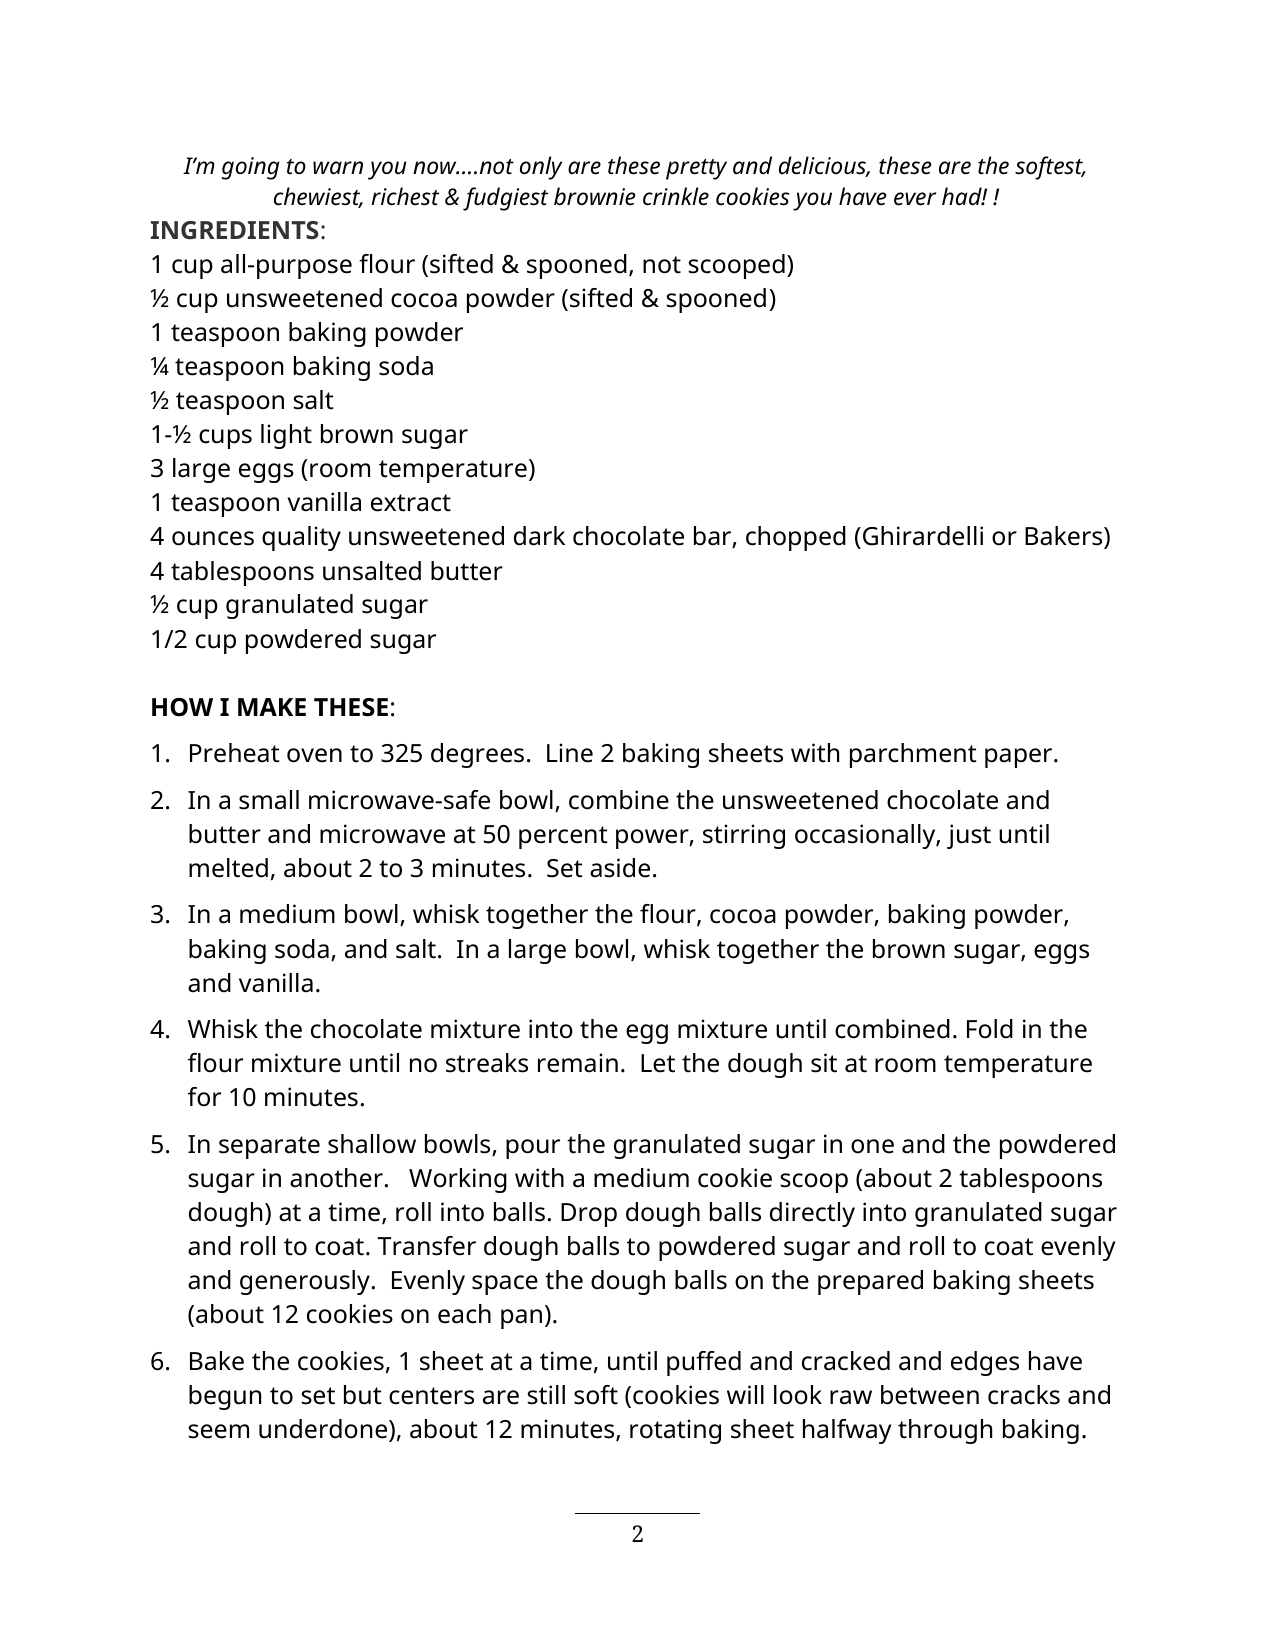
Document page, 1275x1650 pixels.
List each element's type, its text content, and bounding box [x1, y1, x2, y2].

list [150, 1343, 1125, 1446]
list In a small microwave-safe bowl, combine the unsweetened chocolate and butter and microwave at 50 percent power, stirring occasionally, just until melted, about 2 to 3 minutes. Set aside. [150, 782, 1125, 885]
text HOW I MAKE THESE: [150, 689, 1125, 723]
text 1 teaspoon vanilla extract [150, 485, 1125, 519]
text 4 ounces quality unsweetened dark chocolate bar, chopped (Ghirardelli or Bakers) [150, 519, 1125, 553]
text ½ cup granulated sugar [150, 587, 1125, 621]
text 4 tablespoons unsalted butter [150, 553, 1125, 587]
list Whisk the chocolate mixture into the egg mixture until combined. Fold in the flour mixture until no streaks remain. Let the dough sit at room temperature for 10 minutes. [150, 1012, 1125, 1114]
text ½ cup unsweetened cocoa powder (sifted & spooned) [150, 281, 1125, 315]
list Preheat oven to 325 degrees. Line 2 baking sheets with parchment paper. [150, 736, 1125, 770]
text 1 cup all-purpose flour (sifted & spooned, not scooped) [150, 247, 1125, 281]
list In a medium bowl, whisk together the flour, cocoa powder, baking powder, baking soda, and salt. In a large bowl, whisk together the brown sugar, eggs and vanilla. [150, 897, 1125, 999]
text ¼ teaspoon baking soda [150, 349, 1125, 383]
text 1/2 cup powdered sugar [150, 621, 1125, 655]
text INGREDIENTS: [150, 212, 1125, 247]
text I’m going to warn you now….not only are these pretty and delicious, these are the softest, chewiest, richest & fudgiest brownie crinkle cookies you have ever had! ! [150, 150, 1125, 212]
text ½ teaspoon salt [150, 383, 1125, 417]
list In separate shallow bowls, pour the granulated sugar in one and the powdered sugar in another. Working with a medium cookie scoop (about 2 tablespoons dough) at a time, roll into balls. Drop dough balls directly into granulated sugar and roll to coat. Transfer dough balls to powdered sugar and roll to coat evenly and generously. Evenly space the dough balls on the prepared baking sheets (about 12 cookies on each pan). [150, 1127, 1125, 1331]
text 3 large eggs (room temperature) [150, 451, 1125, 485]
text 1-½ cups light brown sugar [150, 417, 1125, 451]
text 1 teaspoon baking powder [150, 315, 1125, 349]
